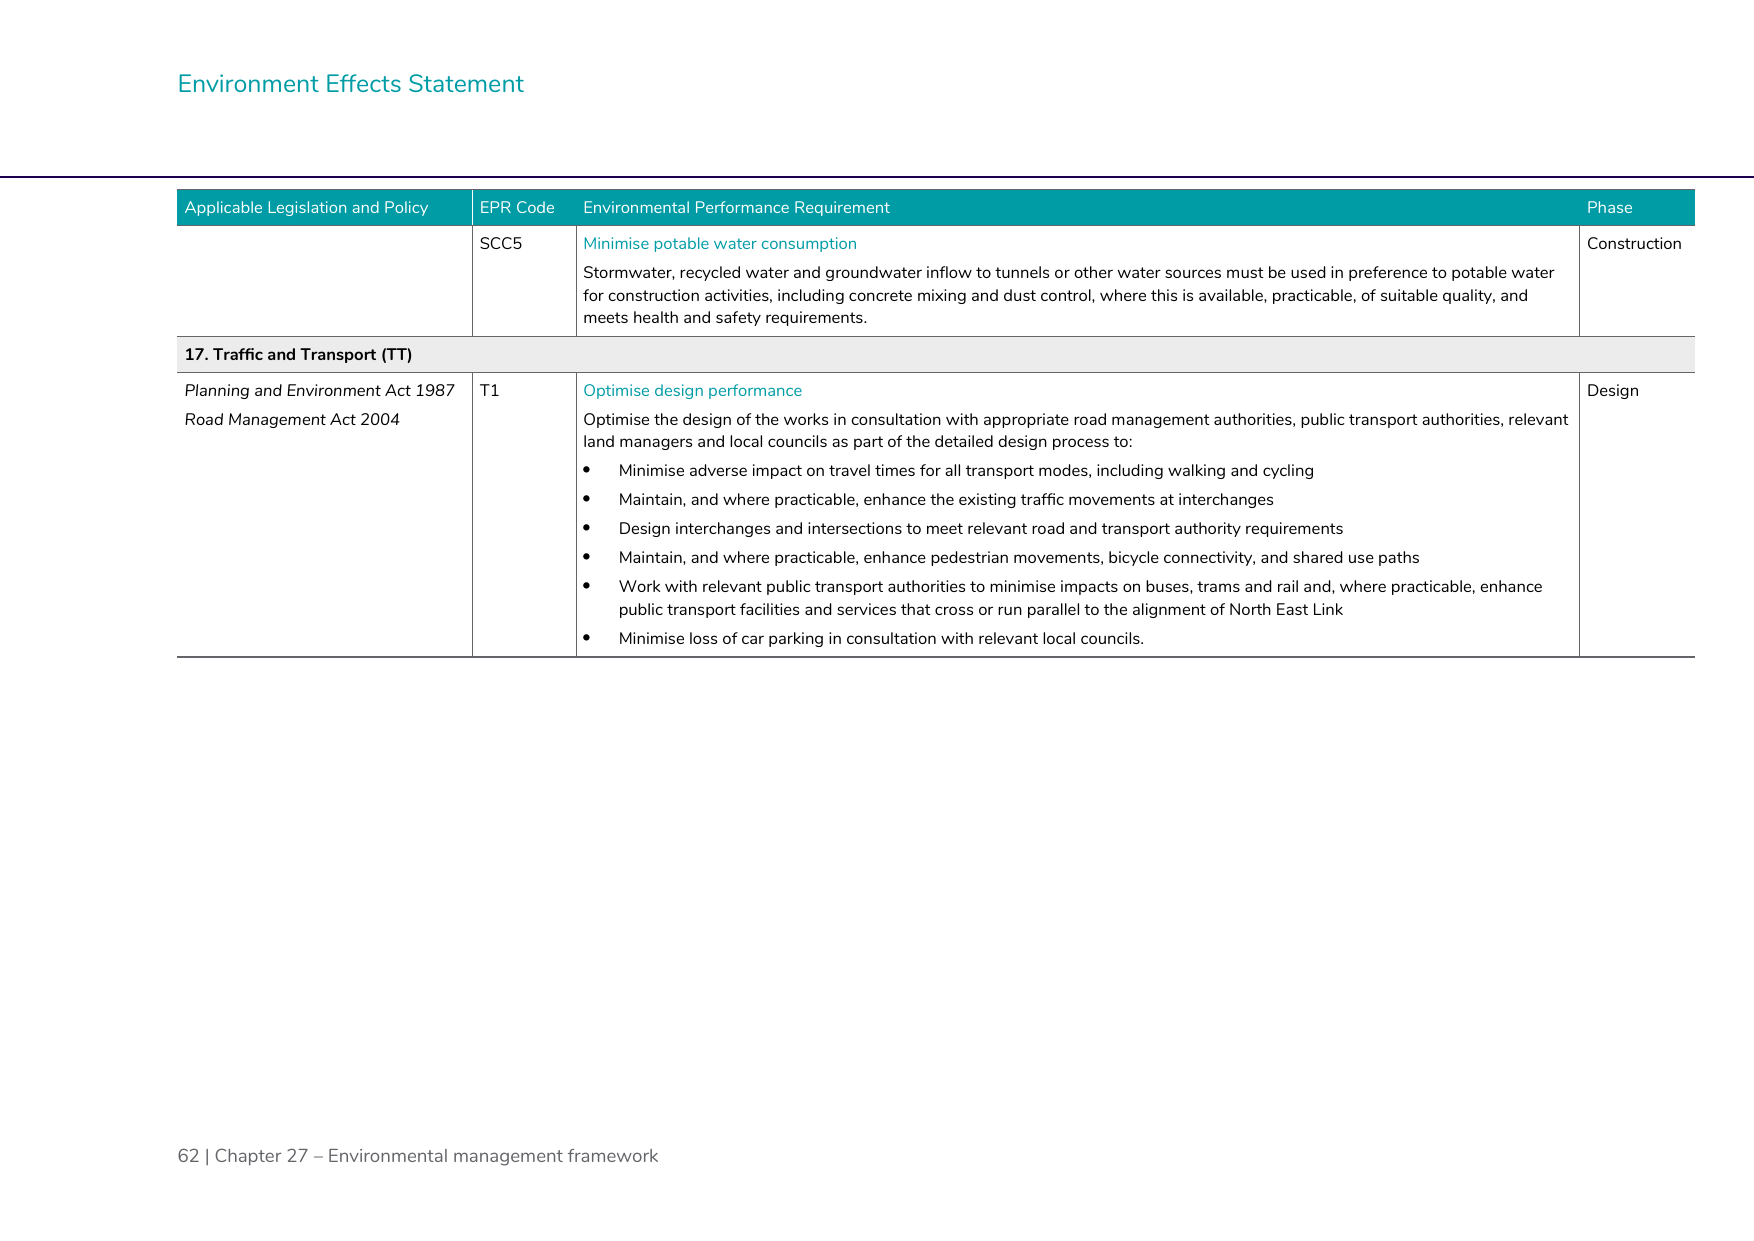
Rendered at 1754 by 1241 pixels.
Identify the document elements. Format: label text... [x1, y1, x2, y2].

table_header Applicable Legislation and Policy [177, 190, 472, 225]
table_cell Design [1580, 373, 1695, 656]
table_cell 17. Traffic and Transport (TT) [177, 337, 1695, 372]
table_header EPR Code [473, 190, 576, 225]
table_cell Construction [1580, 226, 1695, 336]
table_cell Minimise potable water consumption Stormwater, recycled water and groundwater inflow to tunnels or other water sources must be used in preference to potable water for construction activities, including concrete mixing and dust control, where this is available, practicable, of suitable quality, and meets health and safety requirements. [577, 226, 1579, 336]
table_header Phase [1580, 190, 1695, 225]
table_cell Planning and Environment Act 1987 Road Management Act 2004 [177, 373, 472, 656]
table_cell Optimise design performance Optimise the design of the works in consultation with appropriate road management authorities, public transport authorities, relevant land managers and local councils as part of the detailed design process to: Minimise adverse impact on travel times for all transport modes, including walking and cycling Maintain, and where practicable, enhance the existing traffic movements at interchanges Design interchanges and intersections to meet relevant road and transport authority requirements Maintain, and where practicable, enhance pedestrian movements, bicycle connectivity, and shared use paths Work with relevant public transport authorities to minimise impacts on buses, trams and rail and, where practicable, enhance public transport facilities and services that cross or run parallel to the alignment of North East Link Minimise loss of car parking in consultation with relevant local councils. [577, 373, 1579, 656]
table_header Environmental Performance Requirement [576, 190, 1580, 225]
table_cell SCC5 [473, 226, 576, 336]
table_cell T1 [473, 373, 576, 656]
